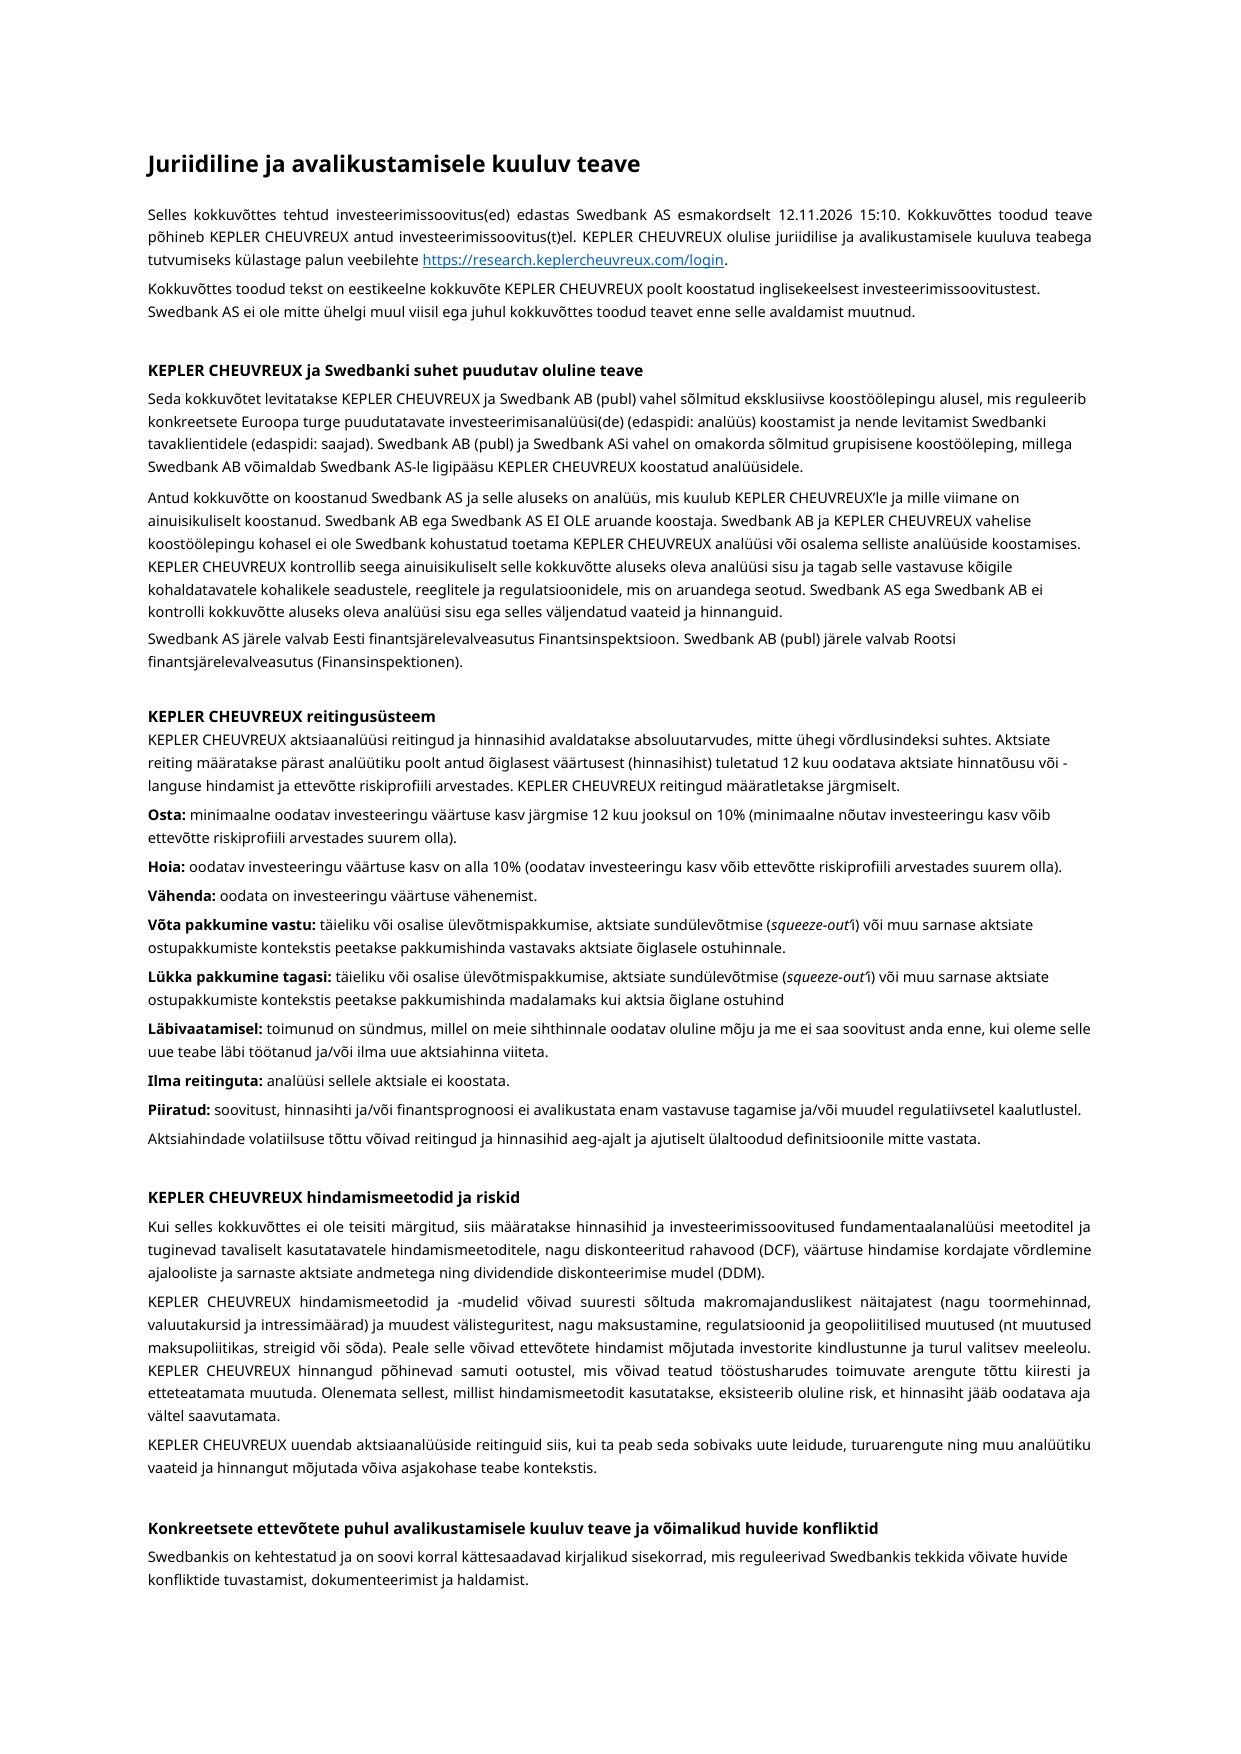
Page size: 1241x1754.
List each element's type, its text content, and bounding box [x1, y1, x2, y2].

text KEPLER CHEUVREUX uuendab aktsiaanalüüside reitinguid siis, kui ta peab seda sobivaks uute leidude, turuarengute ning muu analüütiku vaateid ja hinnangut mõjutada võiva asjakohase teabe kontekstis. [148, 1435, 1093, 1478]
text Antud kokkuvõtte on koostanud Swedbank AS ja selle aluseks on analüüs, mis kuulub KEPLER CHEUVREUX’le ja mille viimane on ainuisikuliselt koostanud. Swedbank AB ega Swedbank AS EI OLE aruande koostaja. Swedbank AB ja KEPLER CHEUVREUX vahelise koostöölepingu kohasel ei ole Swedbank kohustatud toetama KEPLER CHEUVREUX analüüsi või osalema selliste analüüside koostamises. KEPLER CHEUVREUX kontrollib seega ainuisikuliselt selle kokkuvõtte aluseks oleva analüüsi sisu ja tagab selle vastavuse kõigile kohaldatavatele kohalikele seadustele, reeglitele ja regulatsioonidele, mis on aruandega seotud. Swedbank AS ega Swedbank AB ei kontrolli kokkuvõtte aluseks oleva analüüsi sisu ega selles väljendatud vaateid ja hinnanguid. [148, 488, 1093, 622]
text KEPLER CHEUVREUX ja Swedbanki suhet puudutav oluline teave [148, 360, 1093, 381]
text Konkreetsete ettevõtete puhul avalikustamisele kuuluv teave ja võimalikud huvide konfliktid [148, 1518, 1093, 1539]
text Piiratud: soovitust, hinnasihti ja/või finantsprognoosi ei avalikustata enam vastavuse tagamise ja/või muudel regulatiivsetel kaalutlustel. [148, 1099, 1093, 1119]
text KEPLER CHEUVREUX hindamismeetodid ja riskid [148, 1187, 1093, 1208]
text Lükka pakkumine tagasi: täieliku või osalise ülevõtmispakkumise, aktsiate sundülevõtmise (squeeze-out’i) või muu sarnase aktsiate ostupakkumiste kontekstis peetakse pakkumishinda madalamaks kui aktsia õiglane ostuhind [148, 967, 1093, 1009]
text Juriidiline ja avalikustamisele kuuluv teave [148, 148, 1093, 179]
text Võta pakkumine vastu: täieliku või osalise ülevõtmispakkumise, aktsiate sundülevõtmise (squeeze-out’i) või muu sarnase aktsiate ostupakkumiste kontekstis peetakse pakkumishinda vastavaks aktsiate õiglasele ostuhinnale. [148, 915, 1093, 957]
text Swedbank AS järele valvab Eesti finantsjärelevalveasutus Finantsinspektsioon. Swedbank AB (publ) järele valvab Rootsi finantsjärelevalveasutus (Finansinspektionen). [148, 629, 1093, 672]
text Läbivaatamisel: toimunud on sündmus, millel on meie sihthinnale oodatav oluline mõju ja me ei saa soovitust anda enne, kui oleme selle uue teabe läbi töötanud ja/või ilma uue aktsiahinna viiteta. [148, 1018, 1093, 1061]
text Kui selles kokkuvõttes ei ole teisiti märgitud, siis määratakse hinnasihid ja investeerimissoovitused fundamentaalanalüüsi meetoditel ja tuginevad tavaliselt kasutatavatele hindamismeetoditele, nagu diskonteeritud rahavood (DCF), väärtuse hindamise kordajate võrdlemine ajalooliste ja sarnaste aktsiate andmetega ning dividendide diskonteerimise mudel (DDM). [148, 1217, 1093, 1283]
text Ilma reitinguta: analüüsi sellele aktsiale ei koostata. [148, 1070, 1093, 1090]
text Selles kokkuvõttes tehtud investeerimissoovitus(ed) edastas Swedbank AS esmakordselt 10.07.2020 10:58. Kokkuvõttes toodud teave põhineb KEPLER CHEUVREUX antud investeerimissoovitus(t)el. KEPLER CHEUVREUX olulise juriidilise ja avalikustamisele kuuluva teabega tutvumiseks külastage palun veebilehte https://research.keplercheuvreux.com/login. [148, 204, 1093, 270]
text KEPLER CHEUVREUX hindamismeetodid ja -mudelid võivad suuresti sõltuda makromajanduslikest näitajatest (nagu toormehinnad, valuutakursid ja intressimäärad) ja muudest välisteguritest, nagu maksustamine, regulatsioonid ja geopoliitilised muutused (nt muutused maksupoliitikas, streigid või sõda). Peale selle võivad ettevõtete hindamist mõjutada investorite kindlustunne ja turul valitsev meeleolu. KEPLER CHEUVREUX hinnangud põhinevad samuti ootustel, mis võivad teatud tööstusharudes toimuvate arengute tõttu kiiresti ja etteteatamata muutuda. Olenemata sellest, millist hindamismeetodit kasutatakse, eksisteerib oluline risk, et hinnasiht jääb oodatava aja vältel saavutamata. [148, 1292, 1093, 1426]
text Aktsiahindade volatiilsuse tõttu võivad reitingud ja hinnasihid aeg-ajalt ja ajutiselt ülaltoodud definitsioonile mitte vastata. [148, 1128, 1093, 1148]
text KEPLER CHEUVREUX reitingusüsteem KEPLER CHEUVREUX aktsiaanalüüsi reitingud ja hinnasihid avaldatakse absoluutarvudes, mitte ühegi võrdlusindeksi suhtes. Aktsiate reiting määratakse pärast analüütiku poolt antud õiglasest väärtusest (hinnasihist) tuletatud 12 kuu oodatava aktsiate hinnatõusu või -languse hindamist ja ettevõtte riskiprofiili arvestades. KEPLER CHEUVREUX reitingud määratletakse järgmiselt. [148, 706, 1093, 796]
text Vähenda: oodata on investeeringu väärtuse vähenemist. [148, 886, 1093, 906]
text Hoia: oodatav investeeringu väärtuse kasv on alla 10% (oodatav investeeringu kasv võib ettevõtte riskiprofiili arvestades suurem olla). [148, 857, 1093, 877]
text Swedbankis on kehtestatud ja on soovi korral kättesaadavad kirjalikud sisekorrad, mis reguleerivad Swedbankis tekkida võivate huvide konfliktide tuvastamist, dokumenteerimist ja haldamist. [148, 1547, 1093, 1589]
text Osta: minimaalne oodatav investeeringu väärtuse kasv järgmise 12 kuu jooksul on 10% (minimaalne nõutav investeeringu kasv võib ettevõtte riskiprofiili arvestades suurem olla). [148, 805, 1093, 847]
text Seda kokkuvõtet levitatakse KEPLER CHEUVREUX ja Swedbank AB (publ) vahel sõlmitud eksklusiivse koostöölepingu alusel, mis reguleerib konkreetsete Euroopa turge puudutatavate investeerimisanalüüsi(de) (edaspidi: analüüs) koostamist ja nende levitamist Swedbanki tavaklientidele (edaspidi: saajad). Swedbank AB (publ) ja Swedbank ASi vahel on omakorda sõlmitud grupisisene koostööleping, millega Swedbank AB võimaldab Swedbank AS-le ligipääsu KEPLER CHEUVREUX koostatud analüüsidele. [148, 388, 1093, 477]
text Kokkuvõttes toodud tekst on eestikeelne kokkuvõte KEPLER CHEUVREUX poolt koostatud inglisekeelsest investeerimissoovitustest. Swedbank AS ei ole mitte ühelgi muul viisil ega juhul kokkuvõttes toodud teavet enne selle avaldamist muutnud. [148, 279, 1093, 322]
